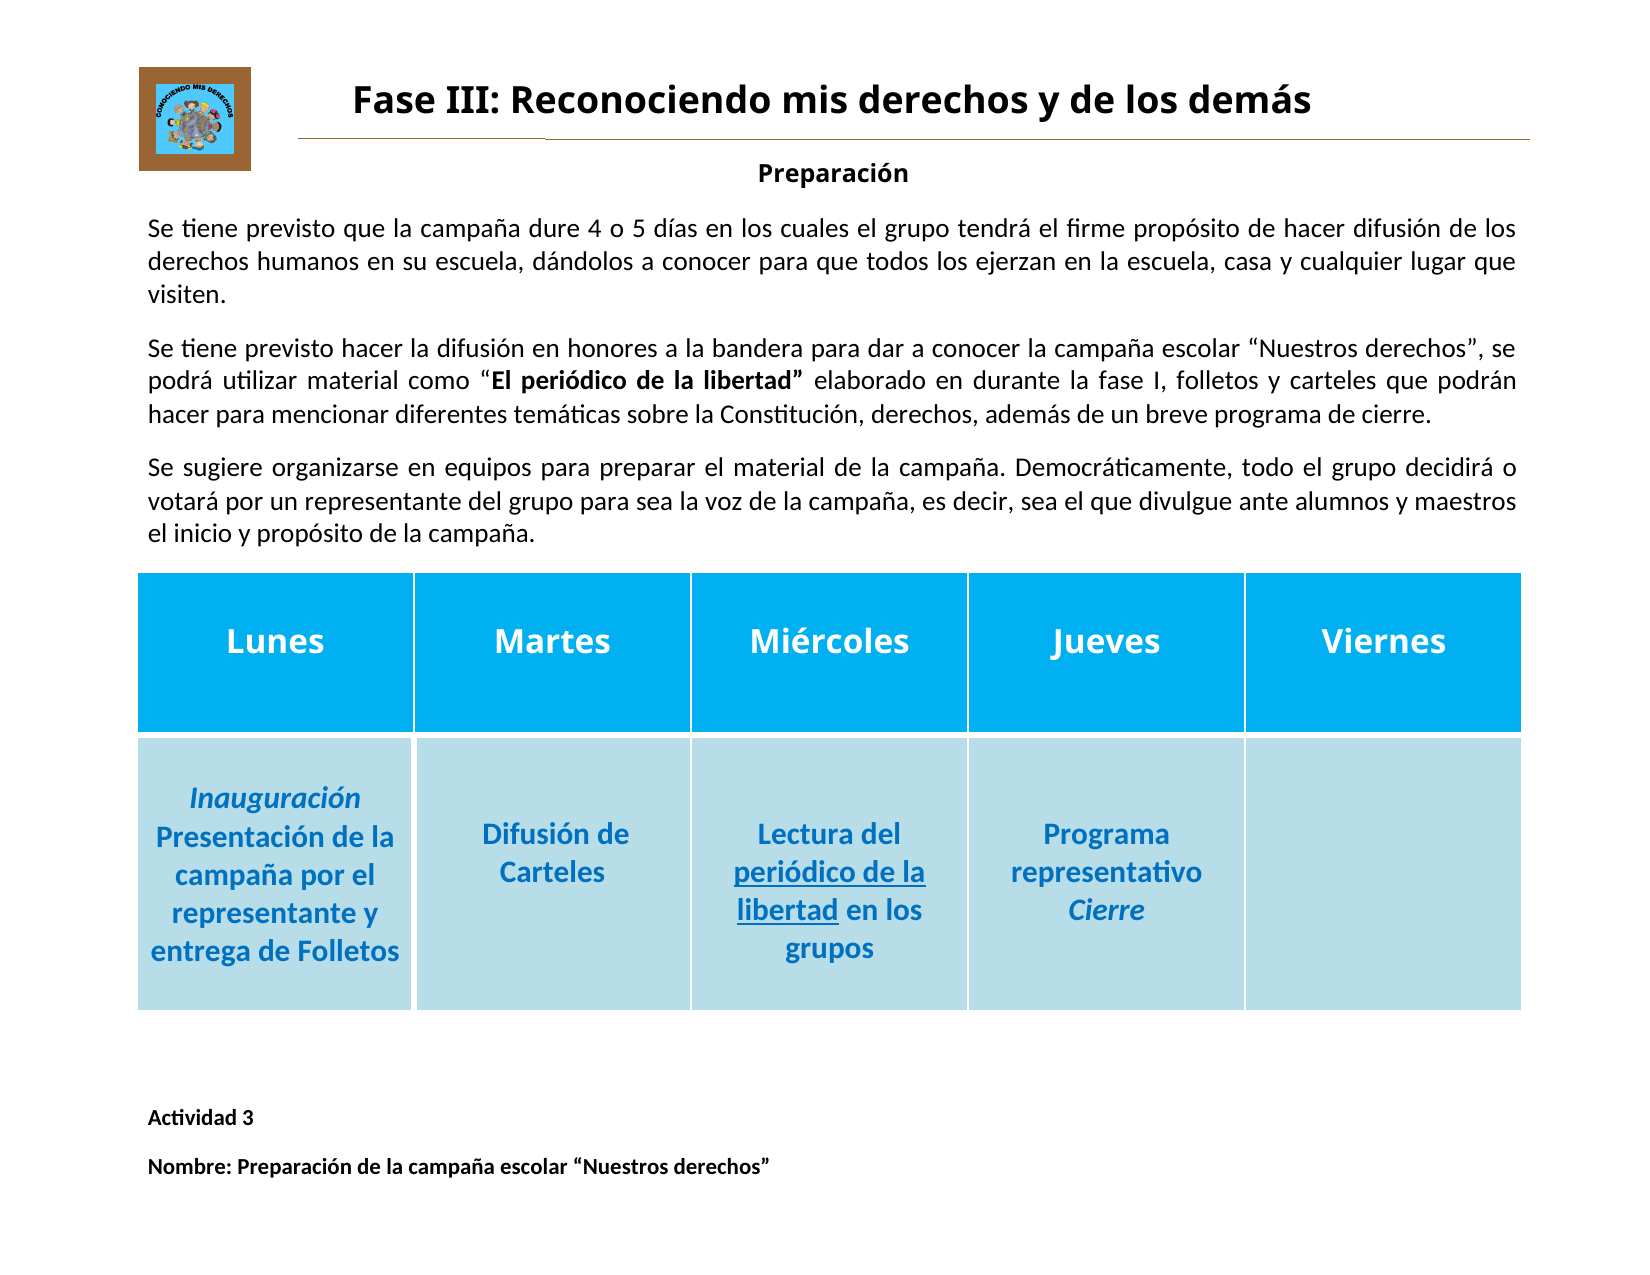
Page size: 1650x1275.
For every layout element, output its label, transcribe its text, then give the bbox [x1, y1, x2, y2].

picture [156, 84, 234, 154]
text Se tiene previsto hacer la difusión en honores a la bandera para dar a conocer la campaña escolar “Nuestros derechos”, se podrá utilizar material como “El periódico de la libertad” elaborado en durante la fase I, folletos y carteles que podrán hacer para mencionar diferentes temáticas sobre la Constitución, derechos, además de un breve programa de cierre. [148, 331, 1519, 430]
text Se sugiere organizarse en equipos para preparar el material de la campaña. Democráticamente, todo el grupo decidirá o votará por un representante del grupo para sea la voz de la campaña, es decir, sea el que divulgue ante alumnos y maestros el inicio y propósito de la campaña. [148, 451, 1519, 550]
table_header Jueves [969, 573, 1244, 732]
table_cell Difusión de Carteles [417, 738, 690, 1010]
text Se tiene previsto que la campaña dure 4 o 5 días en los cuales el grupo tendrá el firme propósito de hacer difusión de los derechos humanos en su escuela, dándolos a conocer para que todos los ejerzan en la escuela, casa y cualquier lugar que visiten. [148, 211, 1519, 310]
table_cell Programa representativo Cierre [969, 738, 1244, 1010]
text Preparación [148, 156, 1519, 190]
table_header Martes [415, 573, 690, 732]
table_header Lunes [138, 573, 413, 732]
table_cell Inauguración Presentación de la campaña por el representante y entrega de Folletos [138, 738, 411, 1010]
table_cell Lectura del periódico de la libertad en los grupos [692, 738, 967, 1010]
table_header Viernes [1246, 573, 1521, 732]
table_cell [1246, 738, 1521, 1010]
table_header Miércoles [692, 573, 967, 732]
